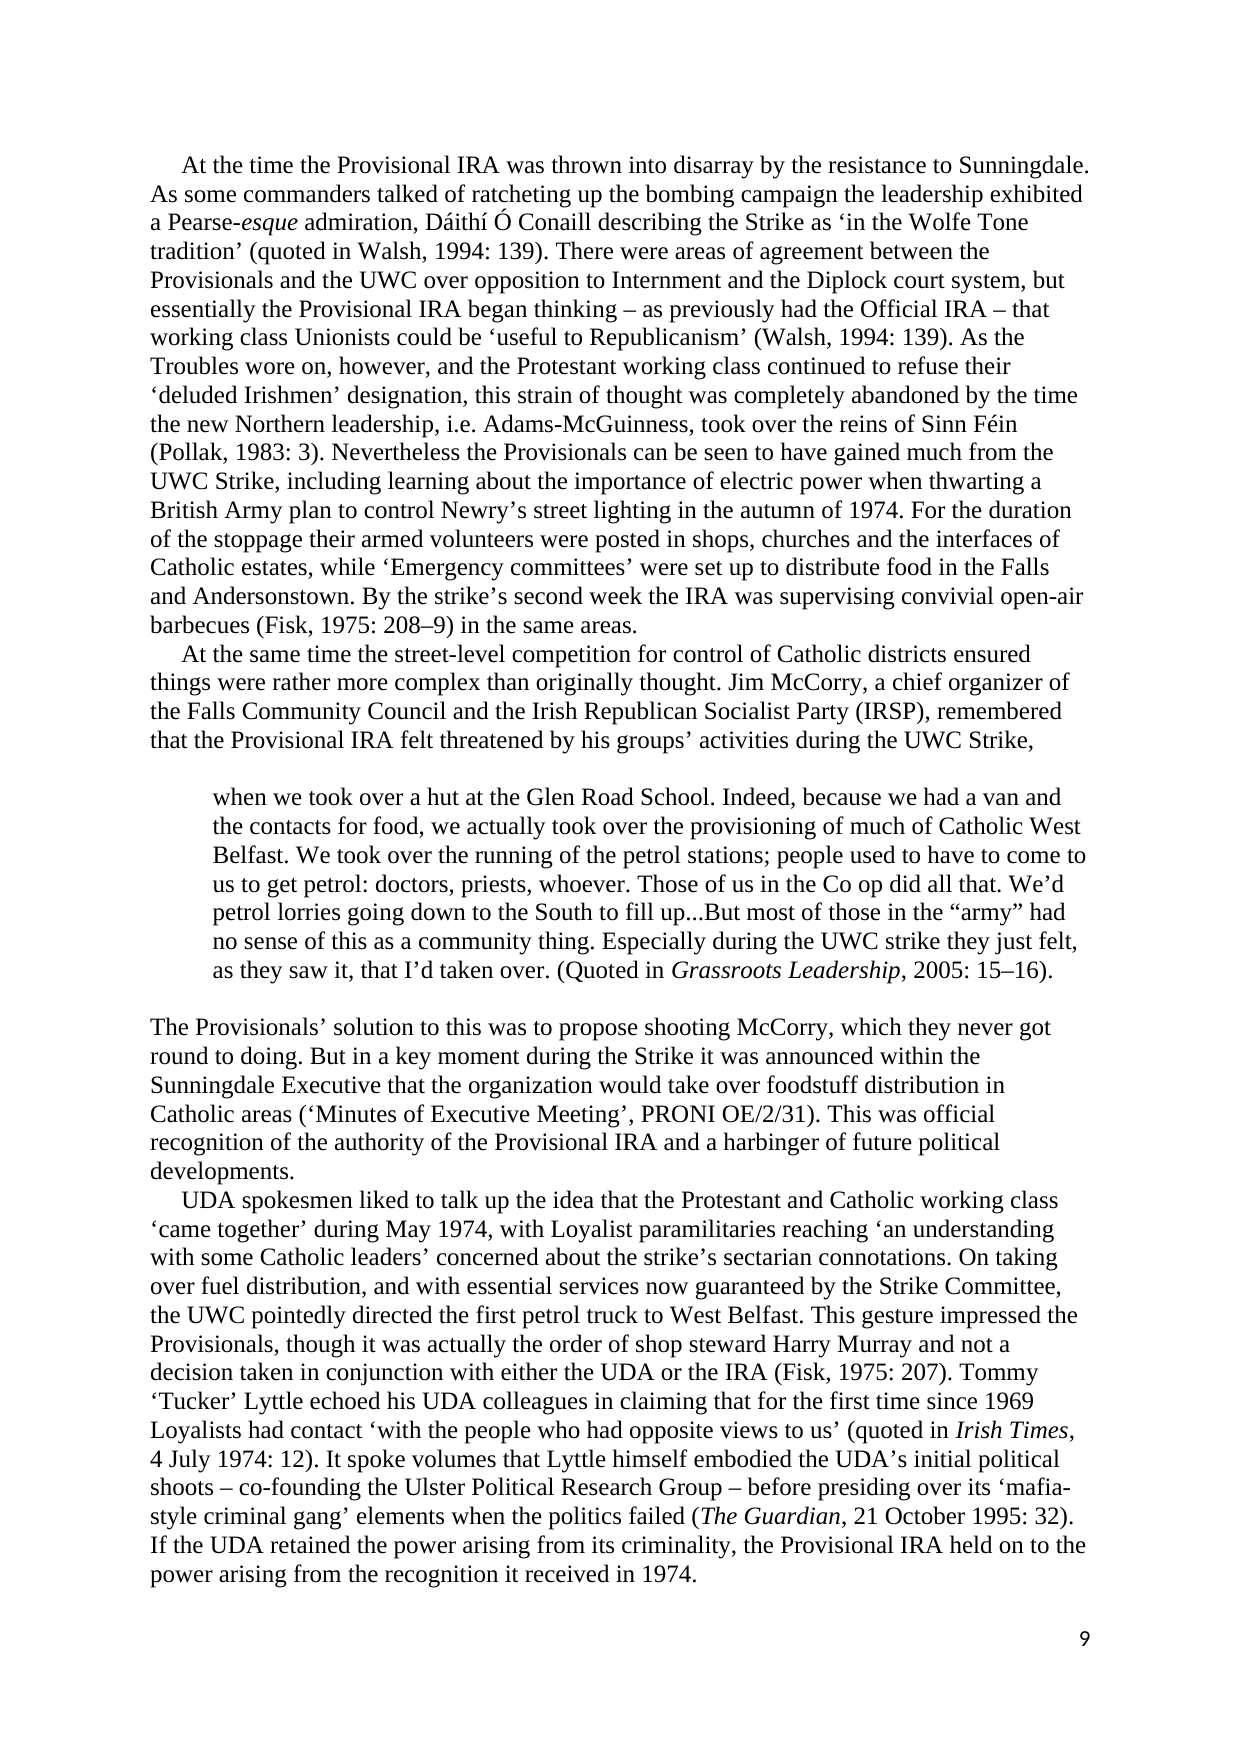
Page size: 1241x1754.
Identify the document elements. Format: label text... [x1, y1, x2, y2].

text as they saw it, that I’d taken over. (Quoted in Grassroots Leadership, 2005: 15–16). [150, 955, 1090, 984]
text At the time the Provisional IRA was thrown into disarray by the resistance to Sunningdale. As some commanders talked of ratcheting up the bombing campaign the leadership exhibited a Pearse-esque admiration, Dáithí Ó Conaill describing the Strike as ‘in the Wolfe Tone tradition’ (quoted in Walsh, 1994: 139). There were areas of agreement between the Provisionals and the UWC over opposition to Internment and the Diplock court system, but essentially the Provisional IRA began thinking – as previously had the Official IRA – that working class Unionists could be ‘useful to Republicanism’ (Walsh, 1994: 139). As the Troubles wore on, however, and the Protestant working class continued to refuse their ‘deluded Irishmen’ designation, this strain of thought was completely abandoned by the time the new Northern leadership, i.e. Adams-McGuinness, took over the reins of Sinn Féin (Pollak, 1983: 3). Nevertheless the Provisionals can be seen to have gained much from the UWC Strike, including learning about the importance of electric power when thwarting a British Army plan to control Newry’s street lighting in the autumn of 1974. For the duration of the stoppage their armed volunteers were posted in shops, churches and the interfaces of Catholic estates, while ‘Emergency committees’ were set up to distribute food in the Falls and Andersonstown. By the strike’s second week the IRA was supervising convivial open-air barbecues (Fisk, 1975: 208–9) in the same areas. [150, 150, 1090, 639]
text At the same time the street-level competition for control of Catholic districts ensured things were rather more complex than originally thought. Jim McCorry, a chief organizer of the Falls Community Council and the Irish Republican Socialist Party (IRSP), remembered that the Provisional IRA felt threatened by his groups’ activities during the UWC Strike, [150, 639, 1090, 754]
text the contacts for food, we actually took over the provisioning of much of Catholic West [150, 811, 1090, 840]
text when we took over a hut at the Glen Road School. Indeed, because we had a van and [150, 782, 1090, 811]
text The Provisionals’ solution to this was to propose shooting McCorry, which they never got round to doing. But in a key moment during the Strike it was announced within the Sunningdale Executive that the organization would take over foodstuff distribution in Catholic areas (‘Minutes of Executive Meeting’, PRONI OE/2/31). This was official recognition of the authority of the Provisional IRA and a harbinger of future political developments. [150, 1012, 1090, 1185]
text Belfast. We took over the running of the petrol stations; people used to have to come to [150, 840, 1090, 869]
text no sense of this as a community thing. Especially during the UWC strike they just felt, [150, 926, 1090, 955]
text us to get petrol: doctors, priests, whoever. Those of us in the Co op did all that. We’d [150, 869, 1090, 897]
text petrol lorries going down to the South to fill up...But most of those in the “army” had [150, 897, 1090, 926]
text UDA spokesmen liked to talk up the idea that the Protestant and Catholic working class ‘came together’ during May 1974, with Loyalist paramilitaries reaching ‘an understanding with some Catholic leaders’ concerned about the strike’s sectarian connotations. On taking over fuel distribution, and with essential services now guaranteed by the Strike Committee, the UWC pointedly directed the first petrol truck to West Belfast. This gesture impressed the Provisionals, though it was actually the order of shop steward Harry Murray and not a decision taken in conjunction with either the UDA or the IRA (Fisk, 1975: 207). Tommy ‘Tucker’ Lyttle echoed his UDA colleagues in claiming that for the first time since 1969 Loyalists had contact ‘with the people who had opposite views to us’ (quoted in Irish Times, 4 July 1974: 12). It spoke volumes that Lyttle himself embodied the UDA’s initial political shoots – co-founding the Ulster Political Research Group – before presiding over its ‘mafia-style criminal gang’ elements when the politics failed (The Guardian, 21 October 1995: 32). If the UDA retained the power arising from its criminality, the Provisional IRA held on to the power arising from the recognition it received in 1974. [150, 1185, 1090, 1587]
